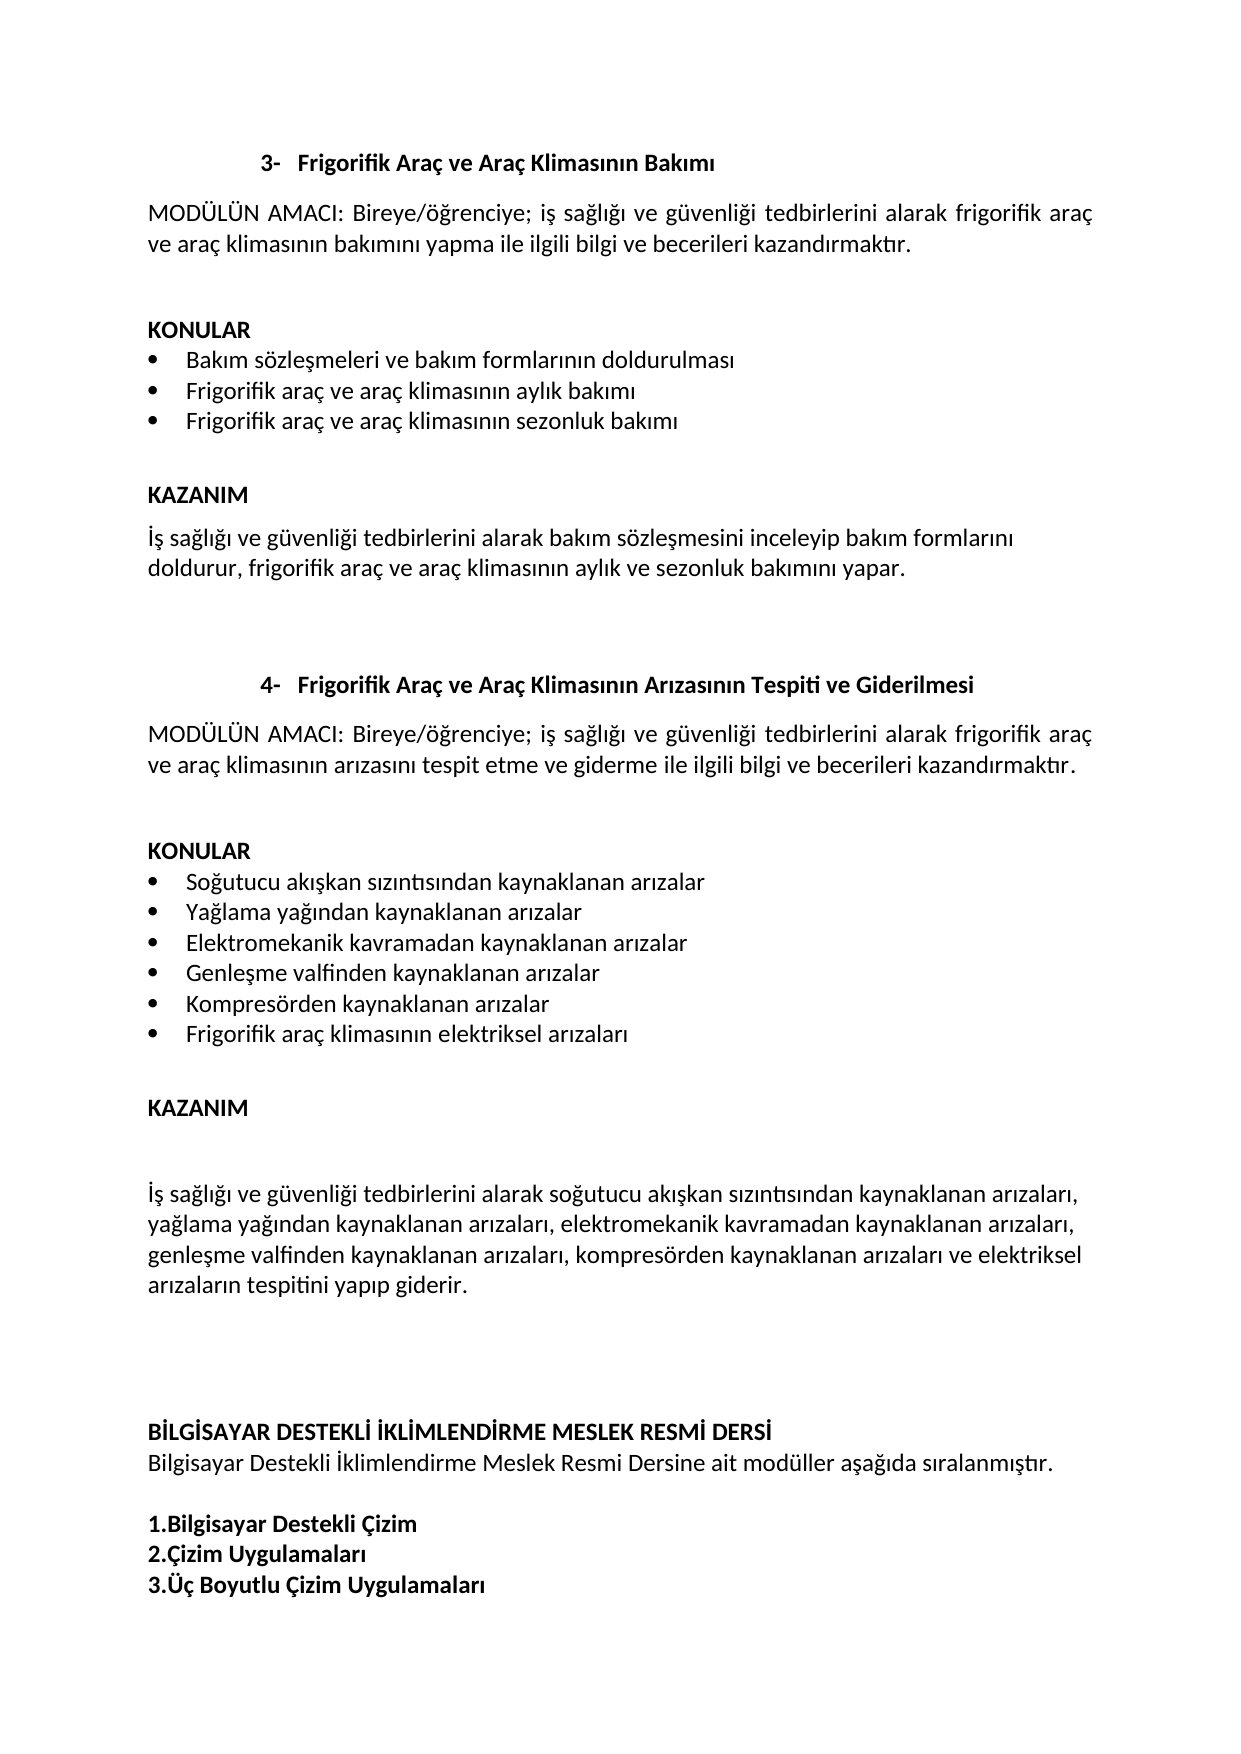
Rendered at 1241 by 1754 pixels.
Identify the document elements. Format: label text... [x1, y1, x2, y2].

text 2.Çizim Uygulamaları [148, 1538, 1093, 1569]
list Frigorifik araç klimasının elektriksel arızaları [148, 1018, 1093, 1049]
text KAZANIM [148, 1092, 1093, 1122]
list Frigorifik araç ve araç klimasının sezonluk bakımı [148, 405, 1093, 436]
text BİLGİSAYAR DESTEKLİ İKLİMLENDİRME MESLEK RESMİ DERSİ [148, 1416, 1093, 1447]
text İş sağlığı ve güvenliği tedbirlerini alarak bakım sözleşmesini inceleyip bakım formlarını doldurur, frigorifik araç ve araç klimasının aylık ve sezonluk bakımını yapar. [148, 522, 1093, 583]
text 1.Bilgisayar Destekli Çizim [148, 1508, 1093, 1538]
text 3.Üç Boyutlu Çizim Uygulamaları [148, 1569, 1093, 1599]
list Bakım sözleşmeleri ve bakım formlarının doldurulması [148, 344, 1093, 375]
text KONULAR [148, 314, 1093, 344]
text KAZANIM [148, 479, 1093, 509]
list Frigorifik Araç ve Araç Klimasının Arızasının Tespiti ve Giderilmesi [260, 669, 1093, 699]
list Frigorifik Araç ve Araç Klimasının Bakımı [260, 148, 1093, 178]
list Genleşme valfinden kaynaklanan arızalar [148, 957, 1093, 988]
list Soğutucu akışkan sızıntısından kaynaklanan arızalar [148, 866, 1093, 896]
text MODÜLÜN AMACI: Bireye/öğrenciye; iş sağlığı ve güvenliği tedbirlerini alarak frigorifik araç ve araç klimasının bakımını yapma ile ilgili bilgi ve becerileri kazandırmaktır. [148, 197, 1093, 258]
text MODÜLÜN AMACI: Bireye/öğrenciye; iş sağlığı ve güvenliği tedbirlerini alarak frigorifik araç ve araç klimasının arızasını tespit etme ve giderme ile ilgili bilgi ve becerileri kazandırmaktır. [148, 718, 1093, 779]
list Frigorifik araç ve araç klimasının aylık bakımı [148, 375, 1093, 405]
text KONULAR [148, 835, 1093, 866]
text Bilgisayar Destekli İklimlendirme Meslek Resmi Dersine ait modüller aşağıda sıralanmıştır. [148, 1447, 1093, 1477]
list Yağlama yağından kaynaklanan arızalar [148, 896, 1093, 927]
list Kompresörden kaynaklanan arızalar [148, 988, 1093, 1018]
text İş sağlığı ve güvenliği tedbirlerini alarak soğutucu akışkan sızıntısından kaynaklanan arızaları, yağlama yağından kaynaklanan arızaları, elektromekanik kavramadan kaynaklanan arızaları, genleşme valfinden kaynaklanan arızaları, kompresörden kaynaklanan arızaları ve elektriksel arızaların tespitini yapıp giderir. [148, 1178, 1093, 1300]
list Elektromekanik kavramadan kaynaklanan arızalar [148, 927, 1093, 957]
